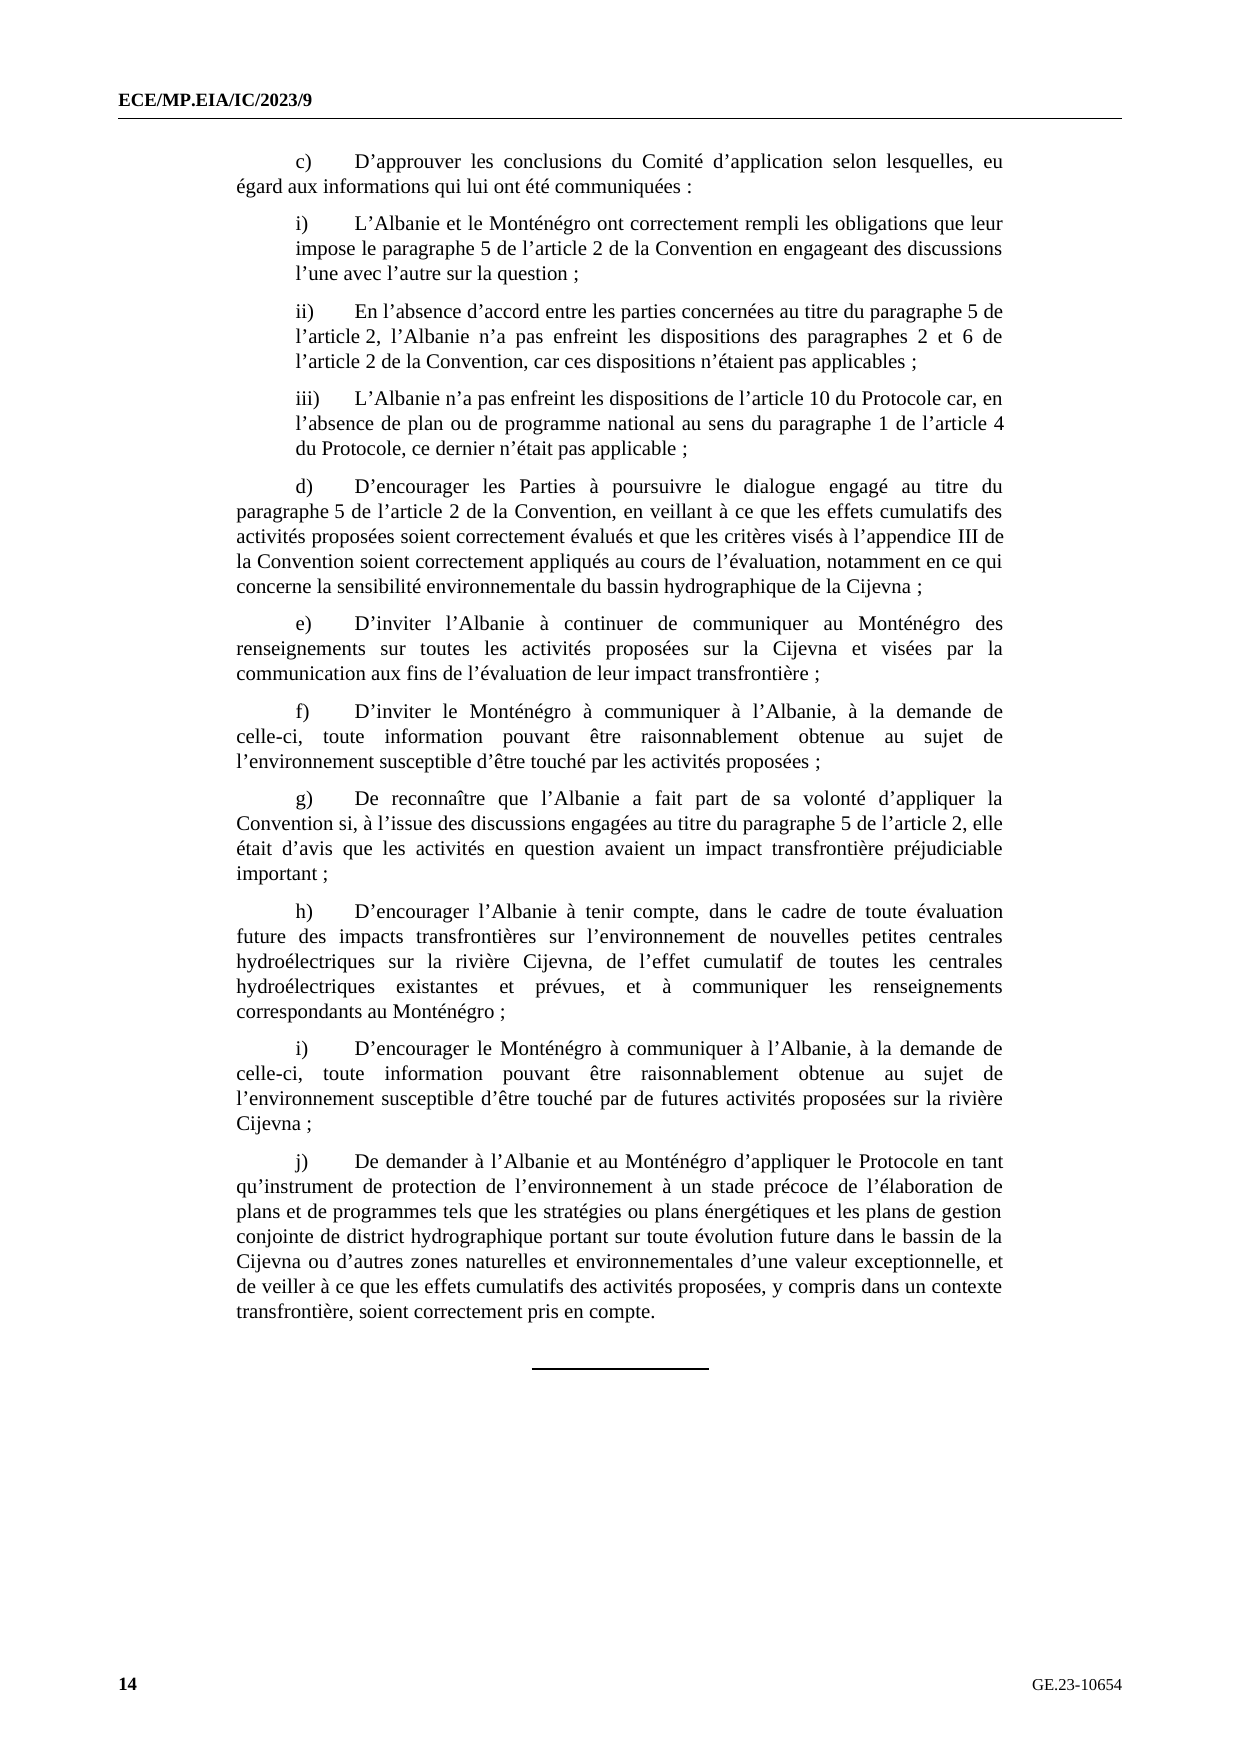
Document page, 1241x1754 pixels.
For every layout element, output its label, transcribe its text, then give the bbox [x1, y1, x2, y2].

text i) D’encourager le Monténégro à communiquer à l’Albanie, à la demande de celle-ci, toute information pouvant être raisonnablement obtenue au sujet de l’environnement susceptible d’être touché par de futures activités proposées sur la rivière Cijevna ; [236, 1035, 1004, 1135]
text f) D’inviter le Monténégro à communiquer à l’Albanie, à la demande de celle-ci, toute information pouvant être raisonnablement obtenue au sujet de l’environnement susceptible d’être touché par les activités proposées ; [236, 698, 1004, 773]
text d) D’encourager les Parties à poursuivre le dialogue engagé au titre du paragraphe 5 de l’article 2 de la Convention, en veillant à ce que les effets cumulatifs des activités proposées soient correctement évalués et que les critères visés à l’appendice III de la Convention soient correctement appliqués au cours de l’évaluation, notamment en ce qui concerne la sensibilité environnementale du bassin hydrographique de la Cijevna ; [236, 473, 1004, 598]
text e) D’inviter l’Albanie à continuer de communiquer au Monténégro des renseignements sur toutes les activités proposées sur la Cijevna et visées par la communication aux fins de l’évaluation de leur impact transfrontière ; [236, 610, 1004, 685]
text j) De demander à l’Albanie et au Monténégro d’appliquer le Protocole en tant qu’instrument de protection de l’environnement à un stade précoce de l’élaboration de plans et de programmes tels que les stratégies ou plans énergétiques et les plans de gestion conjointe de district hydrographique portant sur toute évolution future dans le bassin de la Cijevna ou d’autres zones naturelles et environnementales d’une valeur exceptionnelle, et de veiller à ce que les effets cumulatifs des activités proposées, y compris dans un contexte transfrontière, soient correctement pris en compte. [236, 1148, 1004, 1323]
text g) De reconnaître que l’Albanie a fait part de sa volonté d’appliquer la Convention si, à l’issue des discussions engagées au titre du paragraphe 5 de l’article 2, elle était d’avis que les activités en question avaient un impact transfrontière préjudiciable important ; [236, 785, 1004, 885]
text h) D’encourager l’Albanie à tenir compte, dans le cadre de toute évaluation future des impacts transfrontières sur l’environnement de nouvelles petites centrales hydroélectriques sur la rivière Cijevna, de l’effet cumulatif de toutes les centrales hydroélectriques existantes et prévues, et à communiquer les renseignements correspondants au Monténégro ; [236, 898, 1004, 1023]
text i) L’Albanie et le Monténégro ont correctement rempli les obligations que leur impose le paragraphe 5 de l’article 2 de la Convention en engageant des discussions l’une avec l’autre sur la question ; [295, 210, 1004, 285]
text ii) En l’absence d’accord entre les parties concernées au titre du paragraphe 5 de l’article 2, l’Albanie n’a pas enfreint les dispositions des paragraphes 2 et 6 de l’article 2 de la Convention, car ces dispositions n’étaient pas applicables ; [295, 298, 1004, 373]
text c) D’approuver les conclusions du Comité d’application selon lesquelles, eu égard aux informations qui lui ont été communiquées : [236, 148, 1004, 198]
text iii) L’Albanie n’a pas enfreint les dispositions de l’article 10 du Protocole car, en l’absence de plan ou de programme national au sens du paragraphe 1 de l’article 4 du Protocole, ce dernier n’était pas applicable ; [295, 385, 1004, 460]
